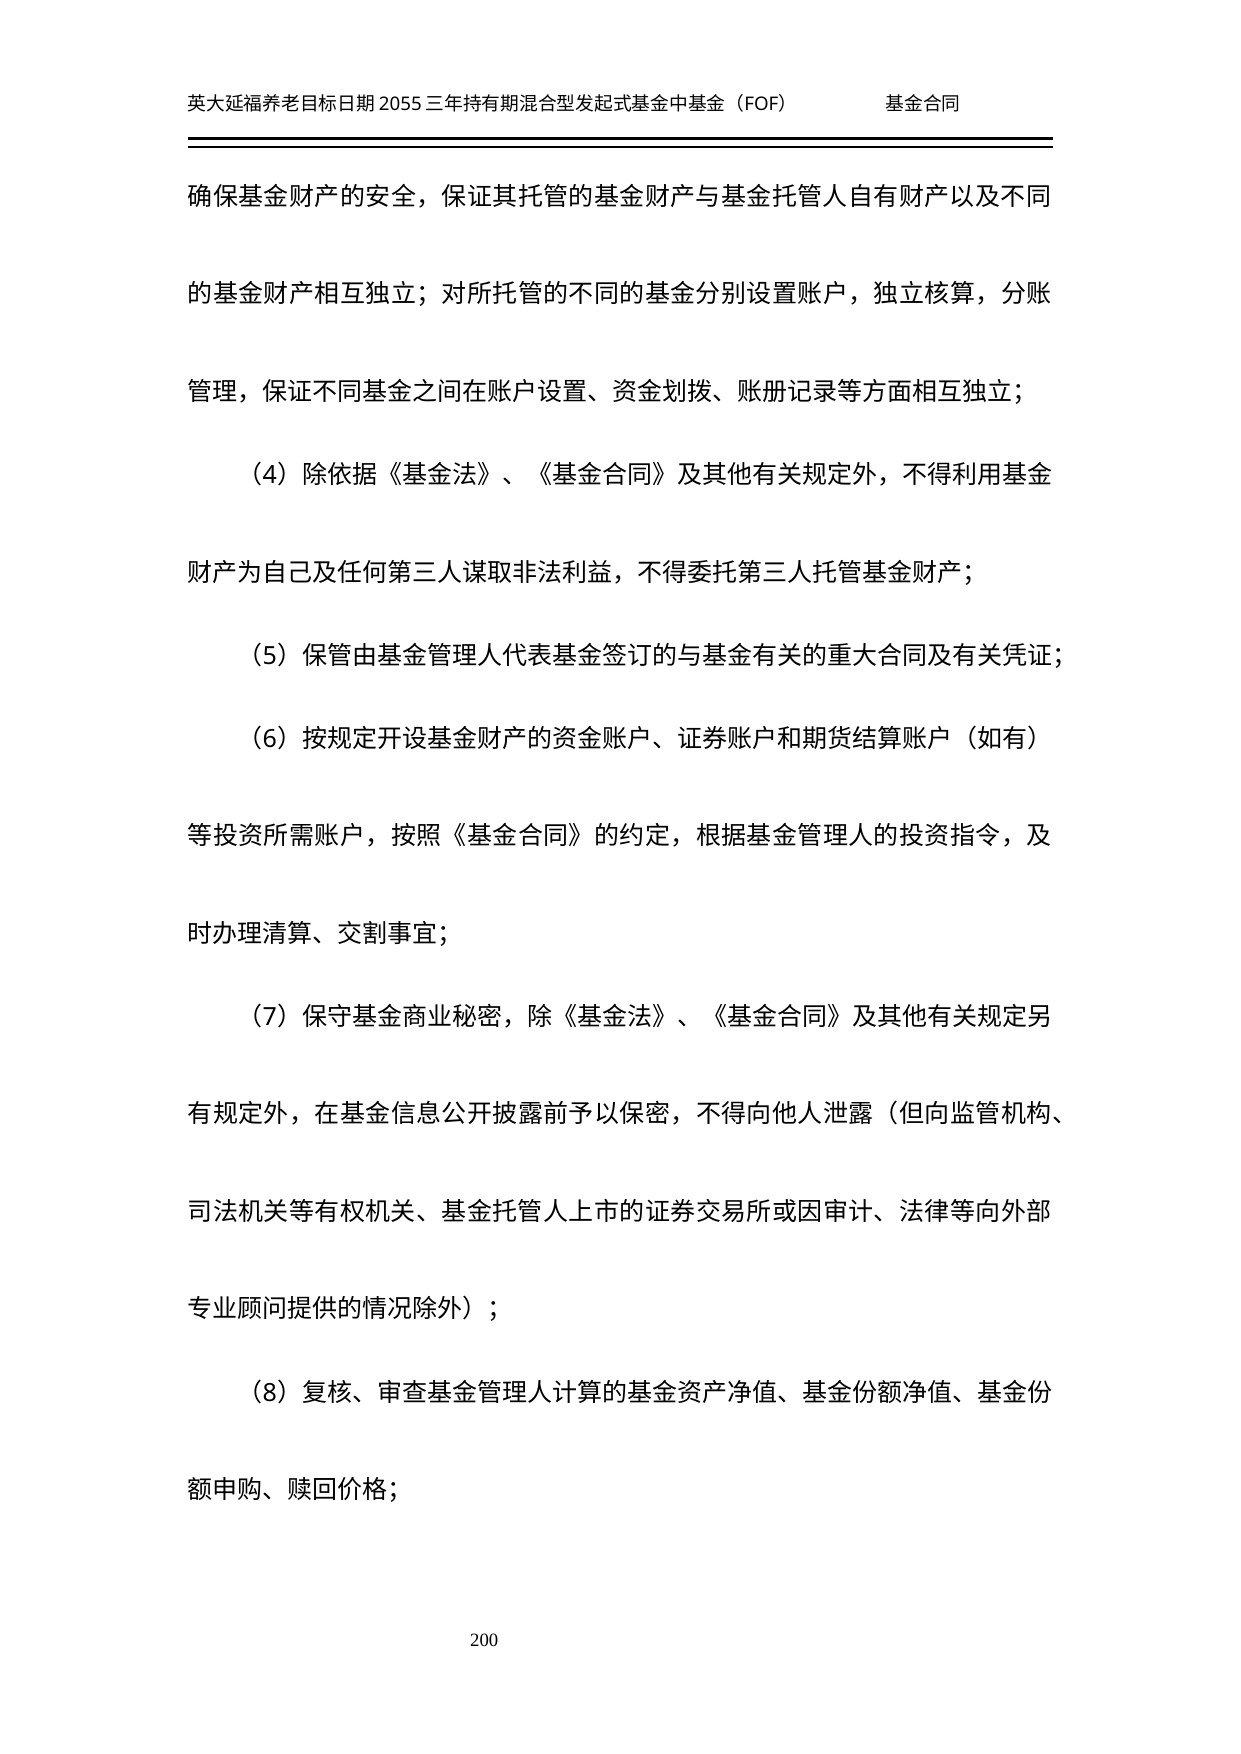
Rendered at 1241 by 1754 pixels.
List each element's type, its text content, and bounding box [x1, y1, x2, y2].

text （5）保管由基金管理人代表基金签订的与基金有关的重大合同及有关凭证； [187, 621, 1053, 686]
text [187, 162, 1053, 422]
text （6）按规定开设基金财产的资金账户、证券账户和期货结算账户（如有）等投资所需账户，按照《基金合同》的约定，根据基金管理人的投资指令，及时办理清算、交割事宜； [187, 704, 1053, 964]
text （8）复核、审查基金管理人计算的基金资产净值、基金份额净值、基金份额申购、赎回价格； [187, 1358, 1053, 1520]
text （7）保守基金商业秘密，除《基金法》、《基金合同》及其他有关规定另有规定外，在基金信息公开披露前予以保密，不得向他人泄露（但向监管机构、司法机关等有权机关、基金托管人上市的证券交易所或因审计、法律等向外部专业顾问提供的情况除外）； [187, 982, 1053, 1339]
text （4）除依据《基金法》、《基金合同》及其他有关规定外，不得利用基金财产为自己及任何第三人谋取非法利益，不得委托第三人托管基金财产； [187, 440, 1053, 603]
